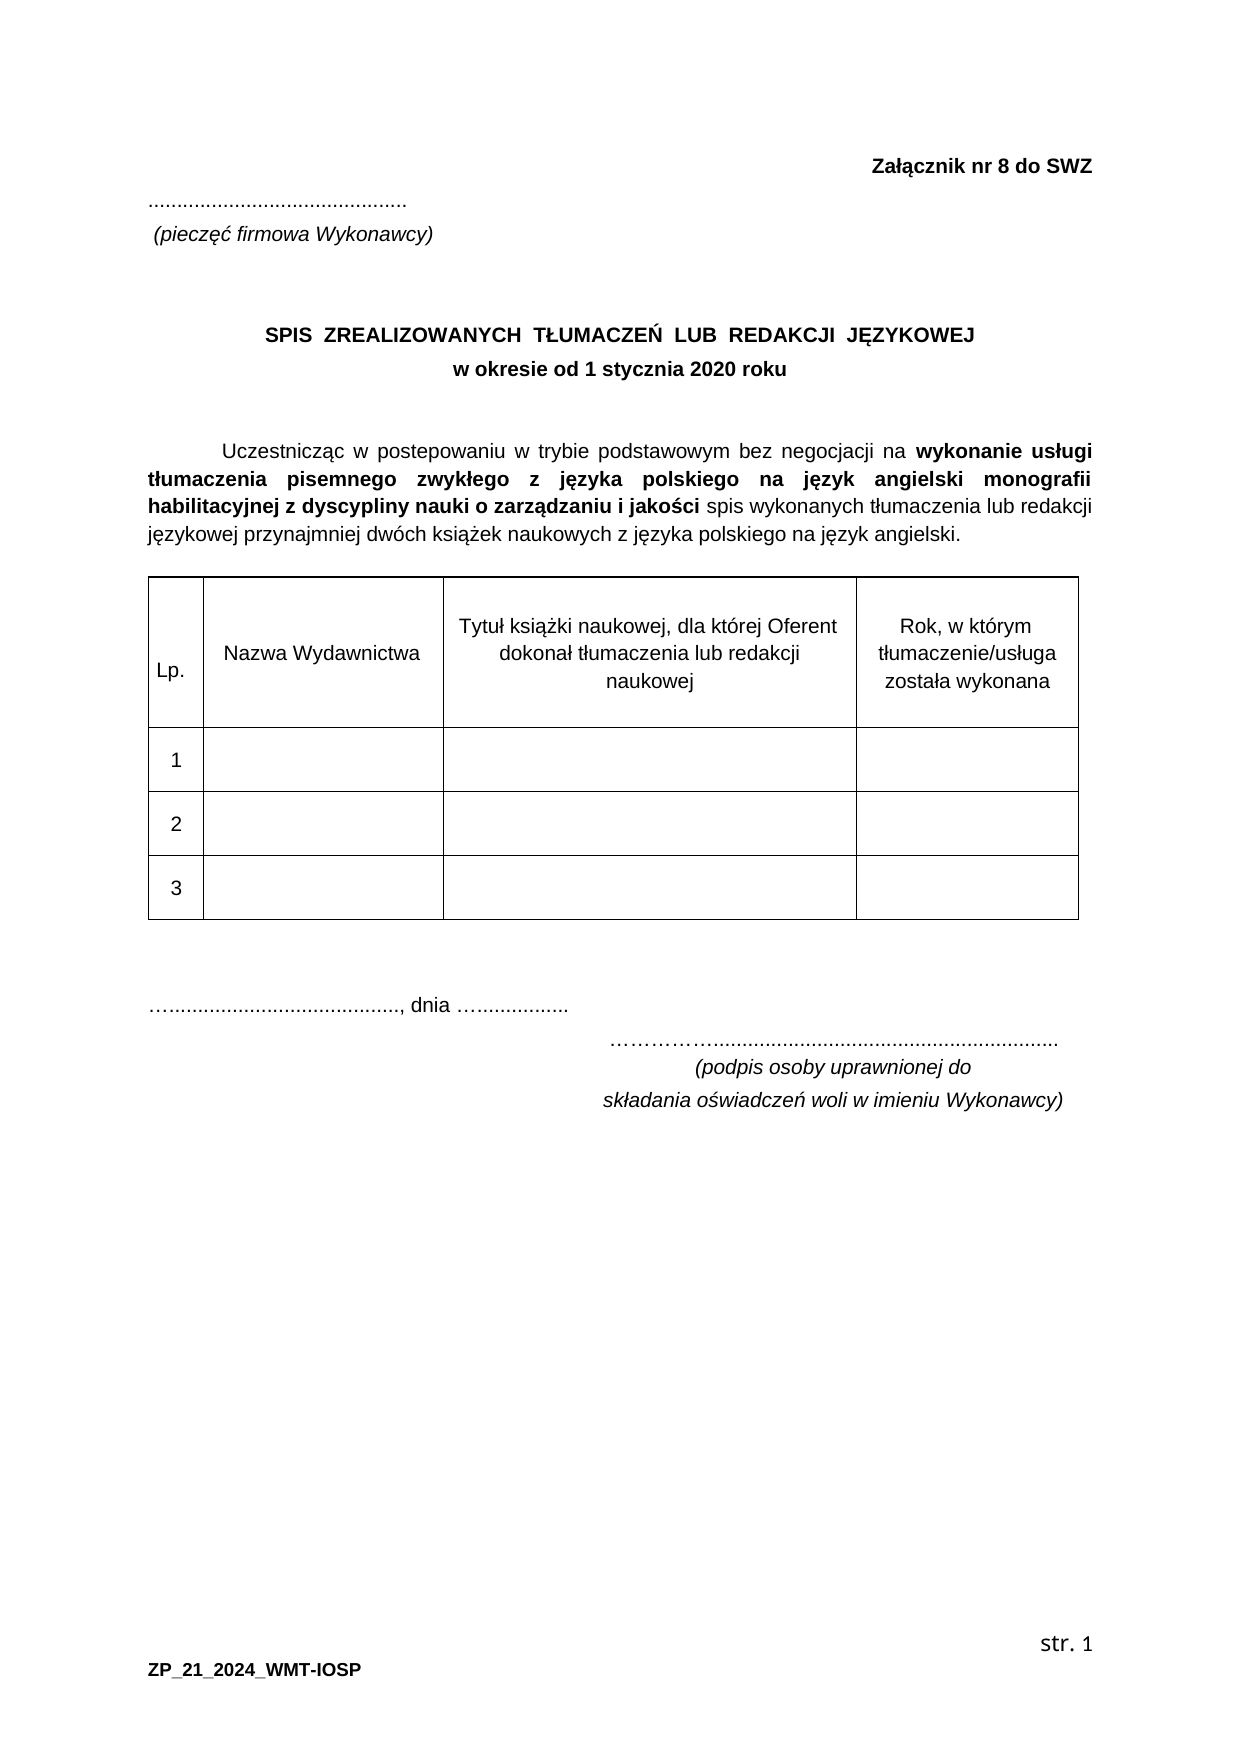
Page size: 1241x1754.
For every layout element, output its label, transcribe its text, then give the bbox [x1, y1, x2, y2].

text …........................................, dnia …................ [148, 993, 1092, 1017]
table_header Lp. [149, 578, 203, 727]
text Załącznik nr 8 do SWZ [148, 154, 1092, 178]
text w okresie od 1 stycznia 2020 roku [148, 356, 1092, 380]
table_cell [857, 856, 1078, 918]
table_cell [444, 728, 856, 791]
table_header Tytuł książki naukowej, dla której Oferent dokonał tłumaczenia lub redakcji naukowej [444, 578, 856, 727]
table_cell [204, 856, 443, 918]
table_header Nazwa Wydawnictwa [204, 578, 443, 727]
text Uczestnicząc w postepowaniu w trybie podstawowym bez negocjacji na wykonanie usługi tłumaczenia pisemnego zwykłego z języka polskiego na język angielski monografii habilitacyjnej z dyscypliny nauki o zarządzaniu i jakości spis wykonanych tłumaczenia lub redakcji językowej przynajmniej dwóch książek naukowych z języka polskiego na język angielski. [148, 439, 1092, 545]
table_cell [444, 856, 856, 918]
table_cell [857, 728, 1078, 791]
table_cell [857, 792, 1078, 854]
table_header Rok, w którym tłumaczenie/usługa została wykonana [857, 578, 1078, 727]
text ……………............................................................ (podpis osoby uprawnionej do [576, 1027, 1092, 1078]
table_cell 2 [149, 792, 203, 854]
text (pieczęć firmowa Wykonawcy) [148, 221, 1092, 245]
table_cell [204, 792, 443, 854]
table_cell 3 [149, 856, 203, 918]
table_cell [204, 728, 443, 791]
text składania oświadczeń woli w imieniu Wykonawcy) [576, 1088, 1092, 1112]
text ............................................. [148, 188, 1092, 212]
table_cell [444, 792, 856, 854]
table_cell 1 [149, 728, 203, 791]
text SPIS ZREALIZOWANYCH TŁUMACZEŃ LUB REDAKCJI JĘZYKOWEJ [148, 323, 1092, 347]
